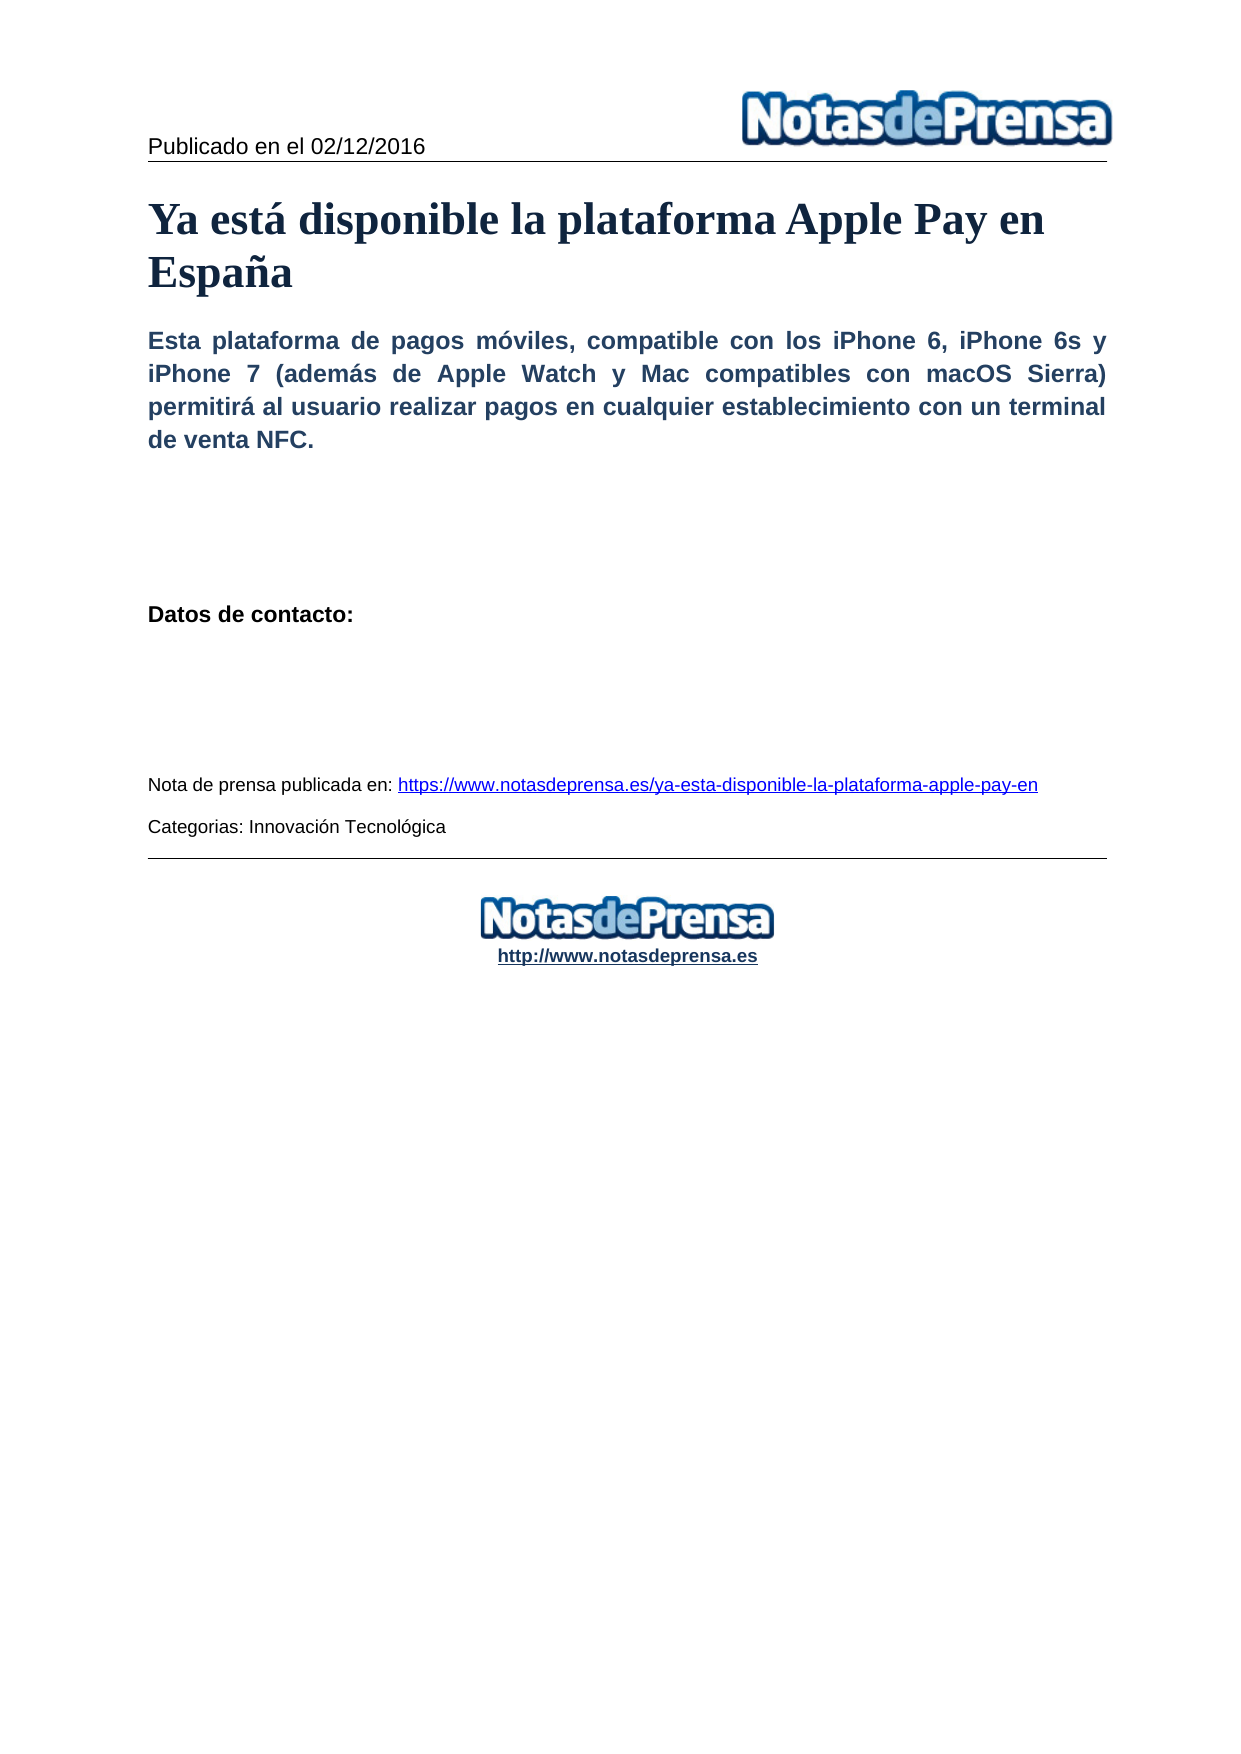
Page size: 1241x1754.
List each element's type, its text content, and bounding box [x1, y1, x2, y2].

text http://www.notasdeprensa.es [148, 945, 1107, 967]
text Categorias: Innovación Tecnológica [148, 816, 1107, 837]
subtitle Ya está disponible la plataforma Apple Pay en España [148, 192, 1107, 297]
text Datos de contacto: [148, 601, 1107, 628]
text Nota de prensa publicada en: https://www.notasdeprensa.es/ya-esta-disponible-la-plataforma-apple-pay-en [148, 773, 1107, 795]
picture [742, 90, 1113, 148]
subtitle Esta plataforma de pagos móviles, compatible con los iPhone 6, iPhone 6s y iPhone 7 (además de Apple Watch y Mac compatibles con macOS Sierra) permitirá al usuario realizar pagos en cualquier establecimiento con un terminal de venta NFC. [148, 326, 1107, 454]
text Publicado en el 02/12/2016 [148, 133, 1107, 161]
picture [480, 895, 775, 941]
